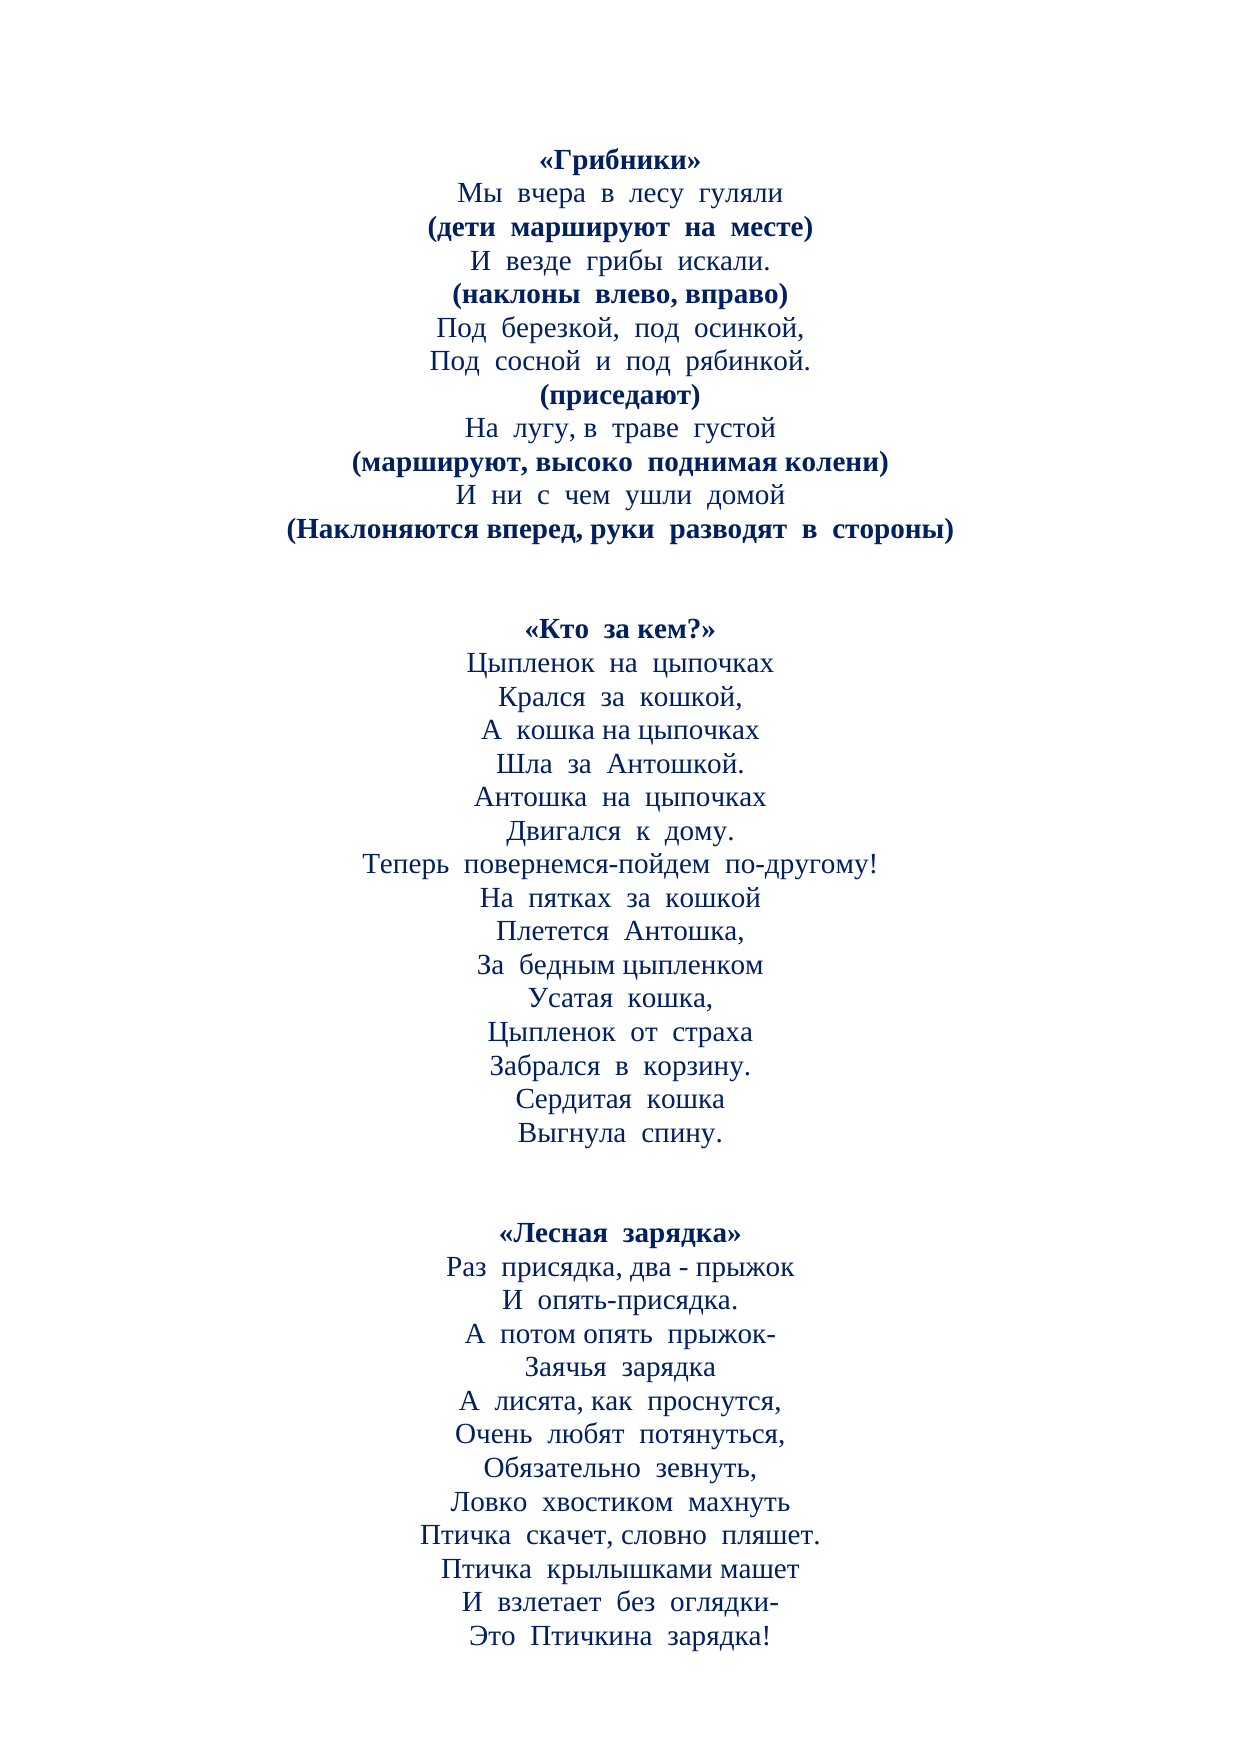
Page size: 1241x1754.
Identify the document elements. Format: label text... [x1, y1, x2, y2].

text «Лесная зарядка» [75, 1215, 1165, 1249]
text «Кто за кем?» [75, 612, 1165, 645]
text За бедным цыпленком [75, 947, 1165, 981]
text Птичка крылышками машет [75, 1551, 1165, 1584]
text (приседают) [75, 377, 1165, 410]
text На лугу, в траве густой [75, 410, 1165, 444]
text Обязательно зевнуть, [75, 1450, 1165, 1484]
text Очень любят потянуться, [75, 1417, 1165, 1450]
text И везде грибы искали. [75, 243, 1165, 276]
text И взлетает без оглядки- [75, 1584, 1165, 1618]
text Цыпленок на цыпочках [75, 645, 1165, 679]
text На пятках за кошкой [75, 880, 1165, 913]
text Под березкой, под осинкой, [75, 310, 1165, 343]
text (дети маршируют на месте) [75, 209, 1165, 243]
text Шла за Антошкой. [75, 746, 1165, 779]
text Выгнула спину. [75, 1115, 1165, 1148]
text (Наклоняются вперед, руки разводят в стороны) [75, 511, 1165, 544]
text Это Птичкина зарядка! [75, 1618, 1165, 1651]
text (наклоны влево, вправо) [75, 276, 1165, 310]
text (маршируют, высоко поднимая колени) [75, 444, 1165, 477]
text Заячья зарядка [75, 1349, 1165, 1383]
text Усатая кошка, [75, 981, 1165, 1014]
text Под сосной и под рябинкой. [75, 343, 1165, 377]
text Крался за кошкой, [75, 679, 1165, 712]
text А кошка на цыпочках [75, 712, 1165, 746]
text Цыпленок от страха [75, 1014, 1165, 1048]
text Раз присядка, два - прыжок [75, 1249, 1165, 1282]
text Плетется Антошка, [75, 913, 1165, 947]
text Ловко хвостиком махнуть [75, 1484, 1165, 1517]
text Птичка скачет, словно пляшет. [75, 1517, 1165, 1551]
text Мы вчера в лесу гуляли [75, 176, 1165, 209]
text И ни с чем ушли домой [75, 477, 1165, 511]
text Сердитая кошка [75, 1081, 1165, 1115]
text Забрался в корзину. [75, 1048, 1165, 1081]
text А лисята, как проснутся, [75, 1383, 1165, 1417]
text И опять-присядка. [75, 1282, 1165, 1316]
text Двигался к дому. [75, 813, 1165, 846]
text «Грибники» [75, 142, 1165, 176]
text А потом опять прыжок- [75, 1316, 1165, 1349]
text Теперь повернемся-пойдем по-другому! [75, 846, 1165, 880]
text Антошка на цыпочках [75, 779, 1165, 813]
